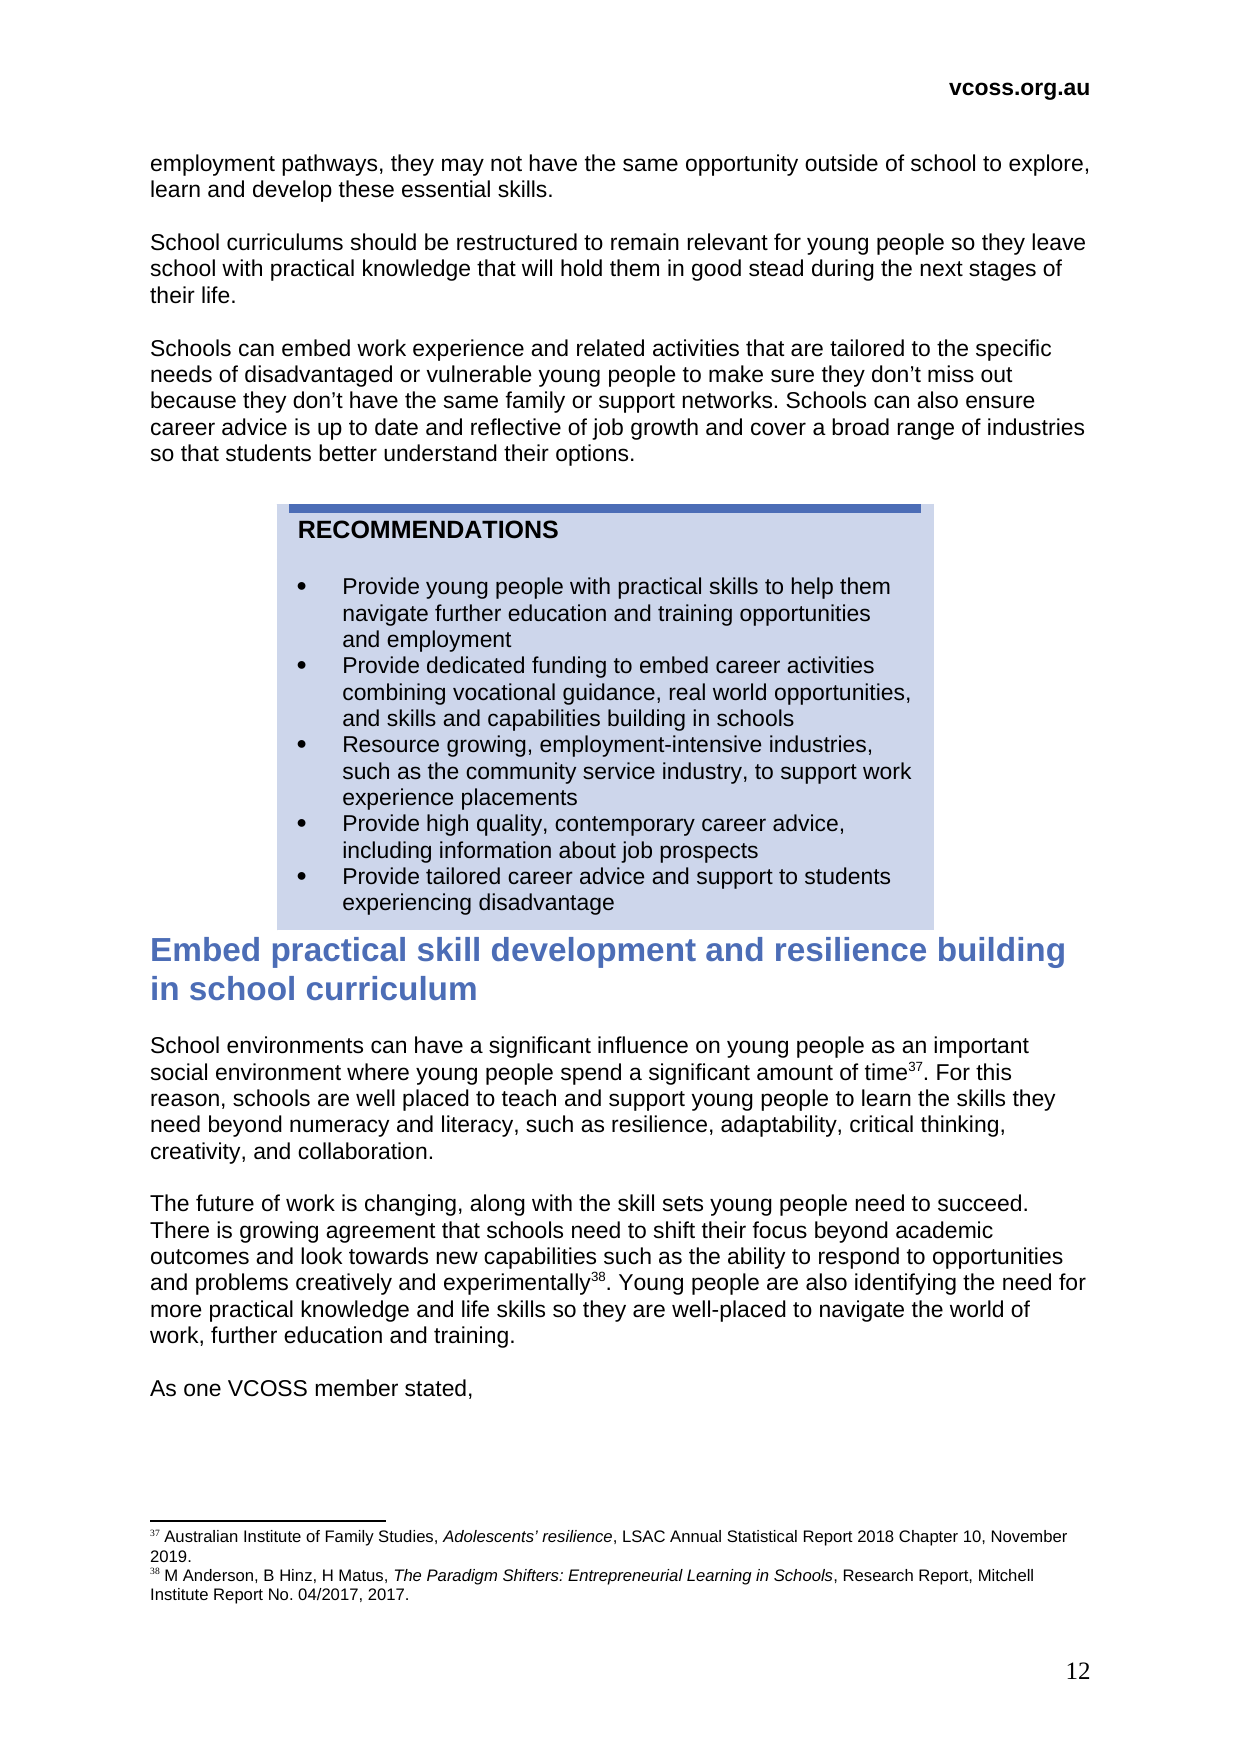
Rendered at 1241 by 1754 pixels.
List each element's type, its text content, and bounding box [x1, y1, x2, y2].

list Provide high quality, contemporary career advice, including information about job prospects [289, 796, 921, 848]
text School curriculums should be restructured to remain relevant for young people so they leave school with practical knowledge that will hold them in good stead during the next stages of their life. [150, 229, 1090, 308]
list Provide tailored career advice and support to students experiencing disadvantage [289, 848, 921, 918]
text The future of work is changing, along with the skill sets young people need to succeed. There is growing agreement that schools need to shift their focus beyond academic outcomes and look towards new capabilities such as the ability to respond to opportunities and problems creatively and experimentally. Young people are also identifying the need for more practical knowledge and life skills so they are well-placed to navigate the world of work, further education and training. [150, 1190, 1090, 1348]
list Provide young people with practical skills to help them navigate further education and training opportunities and employment [289, 571, 921, 638]
text Schools can embed work experience and related activities that are tailored to the specific needs of disadvantaged or vulnerable young people to make sure they don’t miss out because they don’t have the same family or support networks. Schools can also ensure career advice is up to date and reflective of job growth and cover a broad range of industries so that students better understand their options. [150, 334, 1090, 466]
list Provide dedicated funding to embed career activities combining vocational guidance, real world opportunities, and skills and capabilities building in schools [289, 638, 921, 717]
subtitle RECOMMENDATIONS [289, 513, 921, 546]
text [150, 150, 1090, 203]
list Resource growing, employment-intensive industries, such as the community service industry, to support work experience placements [289, 717, 921, 796]
text School environments can have a significant influence on young people as an important social environment where young people spend a significant amount of time. For this reason, schools are well placed to teach and support young people to learn the skills they need beyond numeracy and literacy, such as resilience, adaptability, critical thinking, creativity, and collaboration. [150, 1032, 1090, 1164]
text As one VCOSS member stated, [150, 1375, 1090, 1401]
subtitle Embed practical skill development and resilience building in school curriculum [150, 930, 1090, 1007]
